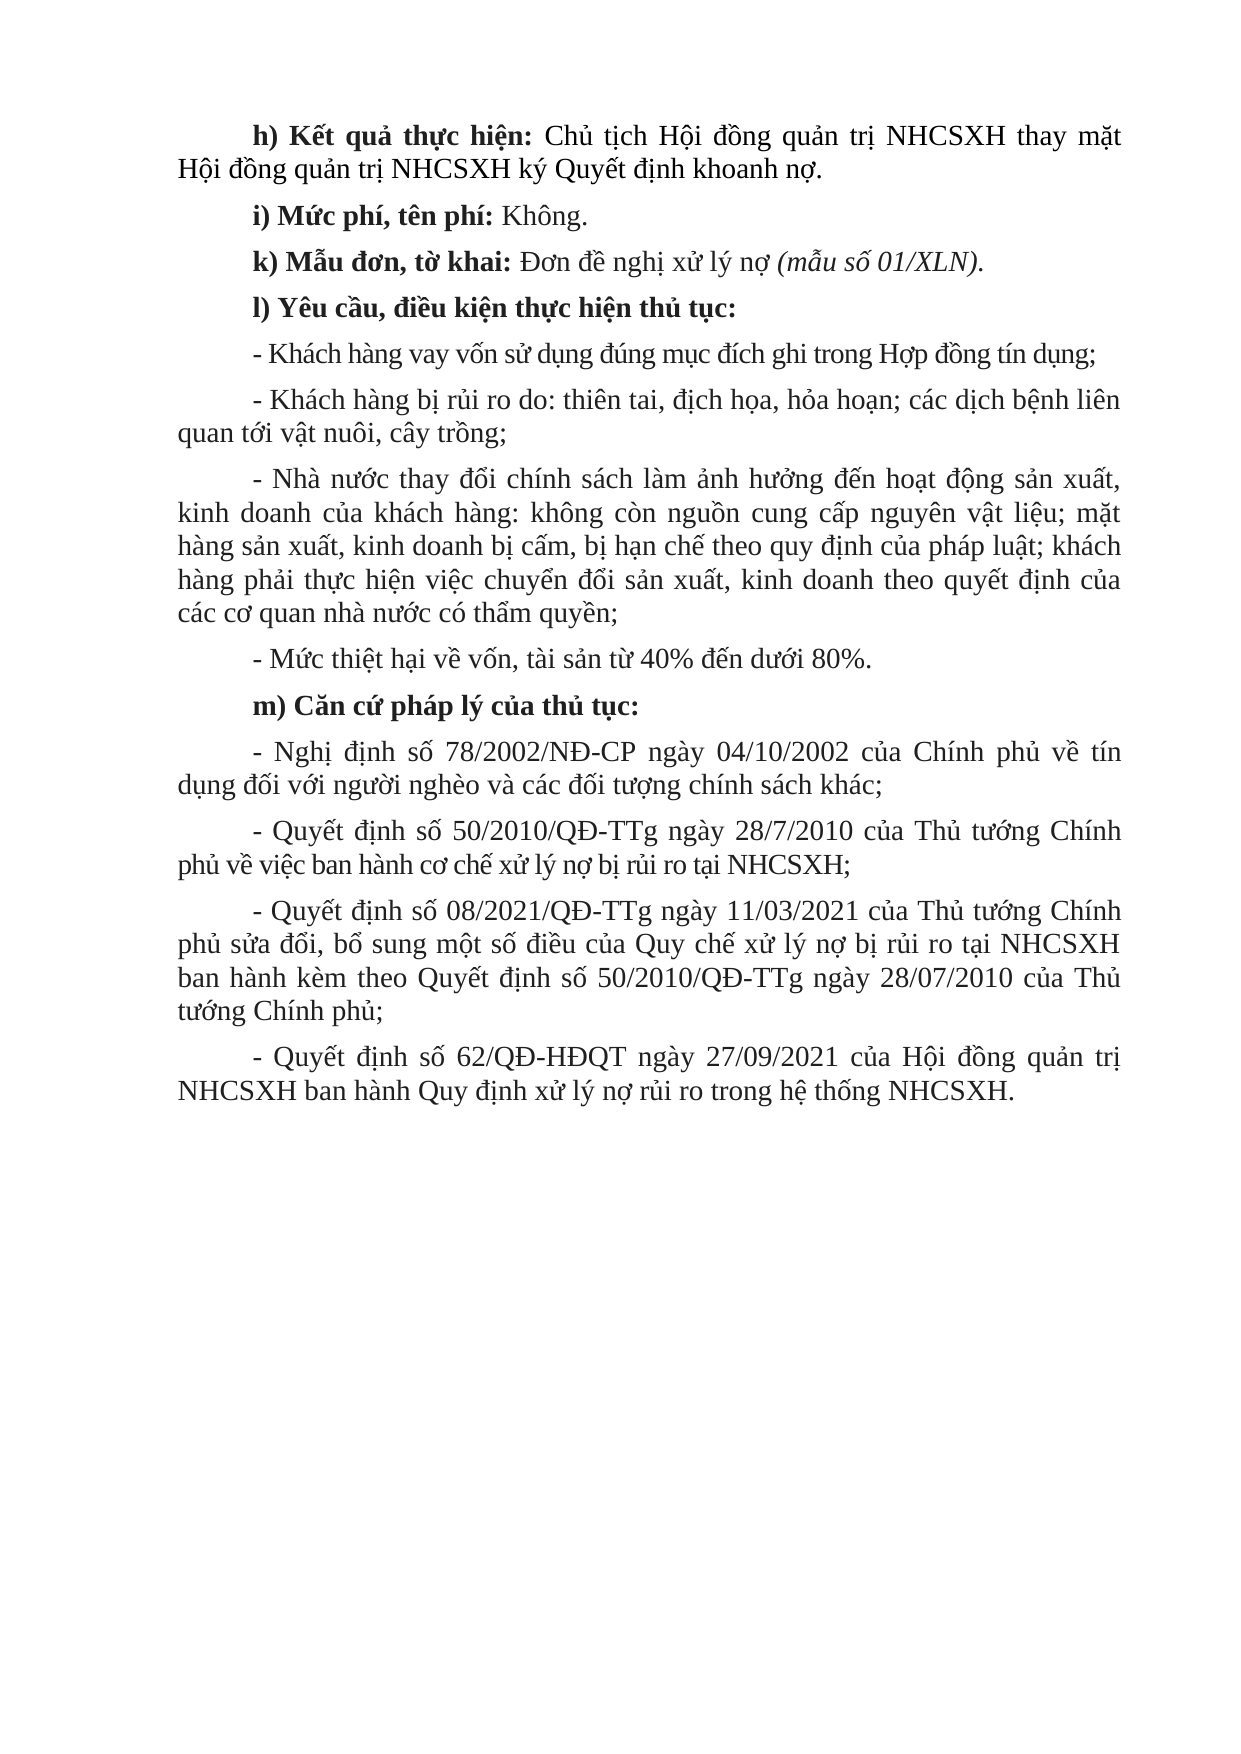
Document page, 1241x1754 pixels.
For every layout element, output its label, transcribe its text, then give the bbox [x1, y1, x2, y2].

text - Mức thiệt hại về vốn, tài sản từ 40% đến dưới 80%. [177, 642, 1122, 675]
text - Quyết định số 50/2010/QĐ-TTg ngày 28/7/2010 của Thủ tướng Chính phủ về việc ban hành cơ chế xử lý nợ bị rủi ro tại NHCSXH; [177, 813, 1122, 880]
text - Quyết định số 62/QĐ-HĐQT ngày 27/09/2021 của Hội đồng quản trị NHCSXH ban hành Quy định xử lý nợ rủi ro trong hệ thống NHCSXH. [177, 1039, 1122, 1107]
text - Nhà nước thay đổi chính sách làm ảnh hưởng đến hoạt động sản xuất, kinh doanh của khách hàng: không còn nguồn cung cấp nguyên vật liệu; mặt hàng sản xuất, kinh doanh bị cấm, bị hạn chế theo quy định của pháp luật; khách hàng phải thực hiện việc chuyển đổi sản xuất, kinh doanh theo quyết định của các cơ quan nhà nước có thẩm quyền; [177, 461, 1122, 629]
text l) Yêu cầu, điều kiện thực hiện thủ tục: [177, 290, 1122, 323]
text i) Mức phí, tên phí: Không. [177, 198, 1122, 231]
text - Khách hàng bị rủi ro do: thiên tai, địch họa, hỏa hoạn; các dịch bệnh liên quan tới vật nuôi, cây trồng; [177, 382, 1122, 449]
text - Quyết định số 08/2021/QĐ-TTg ngày 11/03/2021 của Thủ tướng Chính phủ sửa đổi, bổ sung một số điều của Quy chế xử lý nợ bị rủi ro tại NHCSXH ban hành kèm theo Quyết định số 50/2010/QĐ-TTg ngày 28/07/2010 của Thủ tướng Chính phủ; [177, 893, 1122, 1027]
text k) Mẫu đơn, tờ khai: Đơn đề nghị xử lý nợ (mẫu số 01/XLN). [177, 244, 1122, 277]
text m) Căn cứ pháp lý của thủ tục: [177, 688, 1122, 721]
text - Khách hàng vay vốn sử dụng đúng mục đích ghi trong Hợp đồng tín dụng; [177, 336, 1122, 369]
text - Nghị định số 78/2002/NĐ-CP ngày 04/10/2002 của Chính phủ về tín dụng đối với người nghèo và các đối tượng chính sách khác; [177, 734, 1122, 801]
text h) Kết quả thực hiện: Chủ tịch Hội đồng quản trị NHCSXH thay mặt Hội đồng quản trị NHCSXH ký Quyết định khoanh nợ. [177, 118, 1122, 185]
